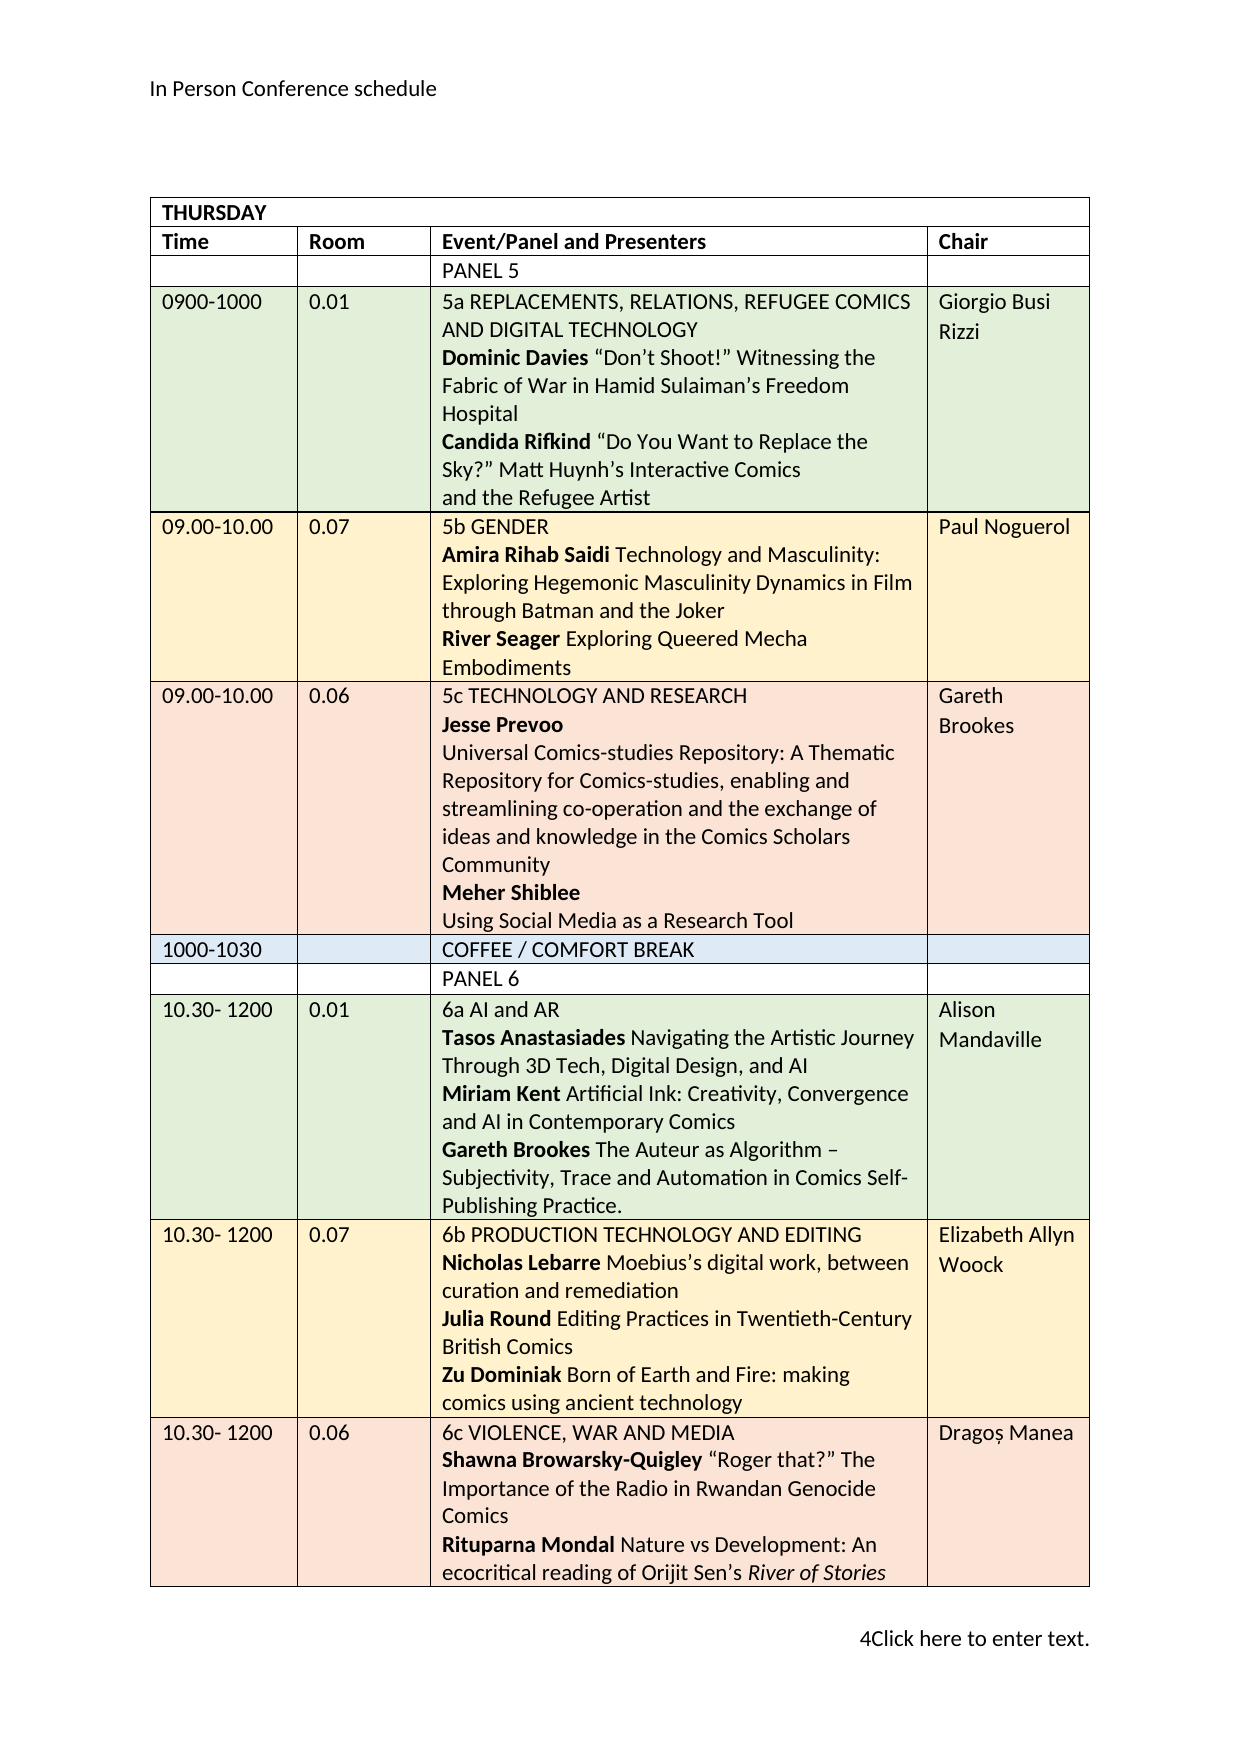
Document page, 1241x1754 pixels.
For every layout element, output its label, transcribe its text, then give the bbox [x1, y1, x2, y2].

table_cell 0.06 [298, 682, 430, 934]
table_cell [431, 1418, 927, 1586]
table_cell Time [151, 227, 297, 255]
table_cell 0.01 [298, 287, 430, 511]
table_cell 0.07 [298, 1220, 430, 1417]
table_cell [928, 964, 1089, 994]
table_cell 6b PRODUCTION TECHNOLOGY AND EDITING Nicholas Lebarre Moebius’s digital work, between curation and remediation Julia Round Editing Practices in Twentieth-Century British Comics Zu Dominiak Born of Earth and Fire: making comics using ancient technology [431, 1220, 927, 1417]
table_cell PANEL 5 [431, 256, 927, 286]
table_cell Paul Noguerol [928, 513, 1089, 681]
table_cell Alison Mandaville [928, 995, 1089, 1219]
table_cell Event/Panel and Presenters [431, 227, 927, 255]
table_cell 10.30- 1200 [151, 1418, 297, 1586]
table_cell 5b GENDER Amira Rihab Saidi Technology and Masculinity: Exploring Hegemonic Masculinity Dynamics in Film through Batman and the Joker River Seager Exploring Queered Mecha Embodiments [431, 513, 927, 681]
table_cell 5c TECHNOLOGY AND RESEARCH Jesse Prevoo Universal Comics-studies Repository: A Thematic Repository for Comics-studies, enabling and streamlining co-operation and the exchange of ideas and knowledge in the Comics Scholars Community Meher Shiblee Using Social Media as a Research Tool [431, 682, 927, 934]
table_cell 10.30- 1200 [151, 1220, 297, 1417]
table_cell Chair [928, 227, 1089, 255]
table_cell 0900-1000 [151, 287, 297, 511]
table_cell 09.00-10.00 [151, 682, 297, 934]
table_header THURSDAY [151, 198, 1089, 226]
table_cell [928, 935, 1089, 963]
table_cell 1000-1030 [151, 935, 297, 963]
table_cell 10.30- 1200 [151, 995, 297, 1219]
table_cell 0.06 [298, 1418, 430, 1586]
table_cell Dragoș Manea [928, 1418, 1089, 1586]
table_cell Gareth Brookes [928, 682, 1089, 934]
table_cell COFFEE / COMFORT BREAK [431, 935, 927, 963]
table_cell 0.07 [298, 513, 430, 681]
table_cell [928, 256, 1089, 286]
table_cell Giorgio Busi Rizzi [928, 287, 1089, 511]
table_cell 5a REPLACEMENTS, RELATIONS, REFUGEE COMICS AND DIGITAL TECHNOLOGY Dominic Davies “Don’t Shoot!” Witnessing the Fabric of War in Hamid Sulaiman’s Freedom Hospital Candida Rifkind “Do You Want to Replace the Sky?” Matt Huynh’s Interactive Comics and the Refugee Artist [431, 287, 927, 511]
table_cell [298, 256, 430, 286]
table_cell [298, 935, 430, 963]
table_cell Elizabeth Allyn Woock [928, 1220, 1089, 1417]
table_cell 6a AI and AR Tasos Anastasiades Navigating the Artistic Journey Through 3D Tech, Digital Design, and AI Miriam Kent Artificial Ink: Creativity, Convergence and AI in Contemporary Comics Gareth Brookes The Auteur as Algorithm – Subjectivity, Trace and Automation in Comics Self-Publishing Practice. [431, 995, 927, 1219]
table_cell [151, 964, 297, 994]
table_cell [298, 964, 430, 994]
table_cell [151, 256, 297, 286]
table_cell Room [298, 227, 430, 255]
table_cell 0.01 [298, 995, 430, 1219]
table_cell 09.00-10.00 [151, 513, 297, 681]
table_cell PANEL 6 [431, 964, 927, 994]
